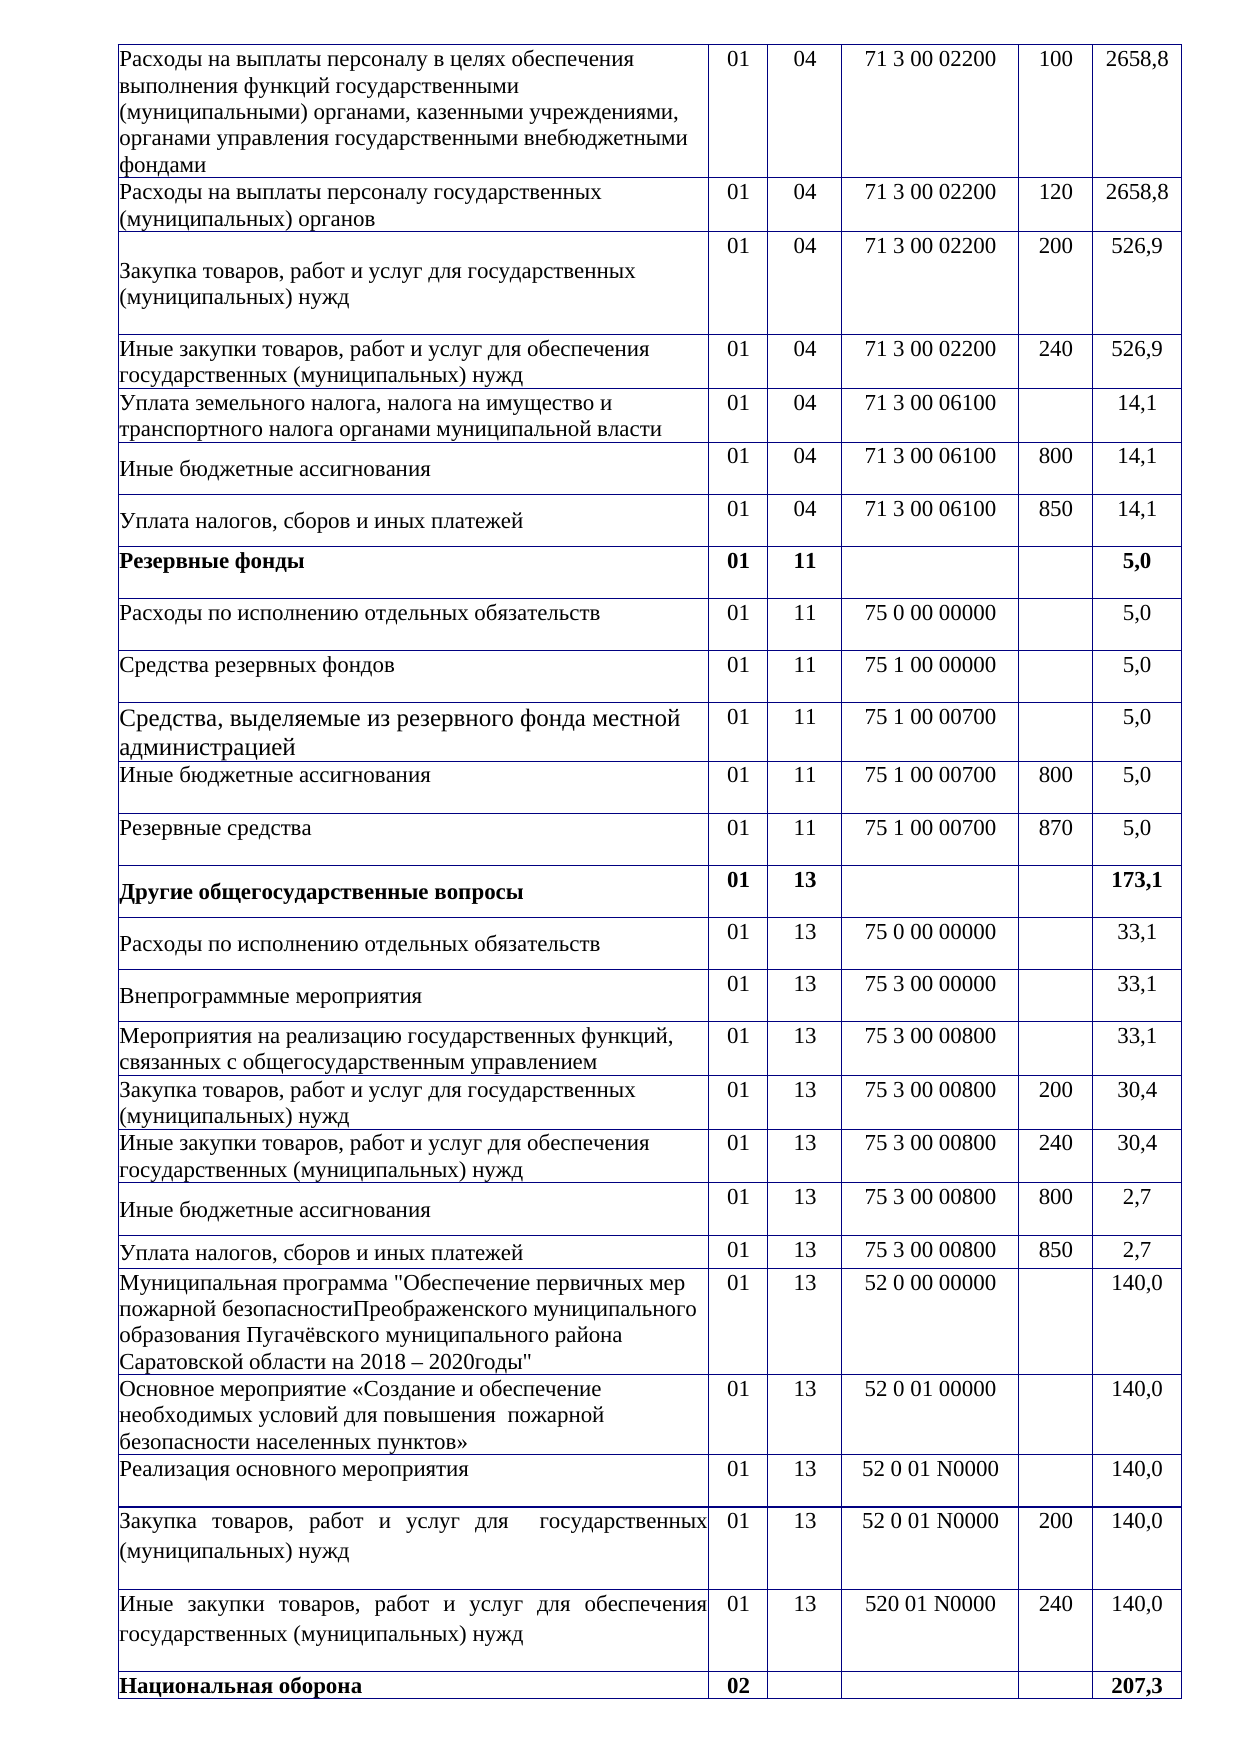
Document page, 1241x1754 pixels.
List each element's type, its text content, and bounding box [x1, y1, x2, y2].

table_cell 04 [768, 178, 841, 231]
table_cell 01 [709, 1076, 767, 1128]
table_cell 01 [709, 599, 767, 650]
table_cell [1019, 1269, 1092, 1374]
table_cell 13 [768, 1269, 841, 1374]
table_cell 01 [709, 970, 767, 1021]
table_cell 75 0 00 00000 [842, 599, 1018, 650]
table_cell Мероприятия на реализацию государственных функций, связанных с общегосударственным управлением [119, 1022, 708, 1075]
table_cell 13 [768, 1455, 841, 1506]
table_cell Расходы на выплаты персоналу государственных (муниципальных) органов [119, 178, 708, 231]
table_cell Закупка товаров, работ и услуг для государственных (муниципальных) нужд [119, 1076, 708, 1128]
table_cell 02 [709, 1672, 767, 1698]
table_cell Иные бюджетные ассигнования [119, 762, 708, 813]
table_cell [1019, 547, 1092, 598]
table_cell [1019, 970, 1092, 1021]
table_cell 75 3 00 00800 [842, 1022, 1018, 1075]
table_cell 240 [1019, 335, 1092, 388]
table_cell 13 [768, 1130, 841, 1182]
table_cell [1019, 1455, 1092, 1506]
table_cell 75 3 00 00000 [842, 970, 1018, 1021]
table_cell 01 [709, 918, 767, 969]
table_cell 5,0 [1093, 651, 1181, 702]
table_cell 13 [768, 1508, 841, 1589]
table_cell Закупка товаров, работ и услуг для государственных (муниципальных) нужд [119, 1508, 708, 1589]
table_cell 01 [709, 1455, 767, 1506]
table_cell 850 [1019, 1236, 1092, 1268]
table_cell 01 [709, 1590, 767, 1671]
table_cell 140,0 [1093, 1455, 1181, 1506]
table_cell 01 [709, 1508, 767, 1589]
table_cell [842, 866, 1018, 917]
table_cell Иные бюджетные ассигнования [119, 1183, 708, 1235]
table_cell 140,0 [1093, 1508, 1181, 1589]
table_cell [1019, 389, 1092, 442]
table_cell 14,1 [1093, 443, 1181, 494]
table_cell [1019, 866, 1092, 917]
table_cell 04 [768, 389, 841, 442]
table_cell 01 [709, 45, 767, 177]
table_cell Резервные средства [119, 814, 708, 865]
table_cell 01 [709, 495, 767, 546]
table_cell 13 [768, 970, 841, 1021]
table_cell 01 [709, 1130, 767, 1182]
table_cell 71 3 00 02200 [842, 45, 1018, 177]
table_cell 14,1 [1093, 495, 1181, 546]
table_cell Иные закупки товаров, работ и услуг для обеспечения государственных (муниципальных) нужд [119, 335, 708, 388]
table_cell 526,9 [1093, 335, 1181, 388]
table_cell 75 1 00 00700 [842, 703, 1018, 761]
table_cell 13 [768, 1590, 841, 1671]
table_cell 800 [1019, 443, 1092, 494]
table_cell 2658,8 [1093, 45, 1181, 177]
table_cell Расходы по исполнению отдельных обязательств [119, 918, 708, 969]
table_cell 520 01 N0000 [842, 1590, 1018, 1671]
table_cell 200 [1019, 1076, 1092, 1128]
table_cell 52 0 01 00000 [842, 1375, 1018, 1454]
table_cell 75 3 00 00800 [842, 1130, 1018, 1182]
table_cell [768, 1672, 841, 1698]
table_cell 5,0 [1093, 762, 1181, 813]
table_cell 240 [1019, 1130, 1092, 1182]
table_cell 04 [768, 495, 841, 546]
table_cell 526,9 [1093, 232, 1181, 334]
table_cell Средства резервных фондов [119, 651, 708, 702]
table_cell Резервные фонды [119, 547, 708, 598]
table_cell Иные закупки товаров, работ и услуг для обеспечения государственных (муниципальных) нужд [119, 1130, 708, 1182]
table_cell [1019, 1672, 1092, 1698]
table_cell 33,1 [1093, 918, 1181, 969]
table_cell Национальная оборона [119, 1672, 708, 1698]
table_cell 75 1 00 00700 [842, 762, 1018, 813]
table_cell 01 [709, 547, 767, 598]
table_cell [1019, 1375, 1092, 1454]
table_cell 01 [709, 651, 767, 702]
table_cell 850 [1019, 495, 1092, 546]
table_cell 13 [768, 1076, 841, 1128]
table_cell 71 3 00 06100 [842, 495, 1018, 546]
table_cell 01 [709, 1269, 767, 1374]
table_cell 75 3 00 00800 [842, 1183, 1018, 1235]
table_cell Уплата земельного налога, налога на имущество и транспортного налога органами муниципальной власти [119, 389, 708, 442]
table_cell 01 [709, 1022, 767, 1075]
table_cell 04 [768, 232, 841, 334]
table_cell 04 [768, 45, 841, 177]
table_cell 52 0 00 00000 [842, 1269, 1018, 1374]
table_cell 200 [1019, 1508, 1092, 1589]
table_cell 75 1 00 00000 [842, 651, 1018, 702]
table_cell [1019, 918, 1092, 969]
table_cell 01 [709, 814, 767, 865]
table_cell 2,7 [1093, 1236, 1181, 1268]
table_cell 33,1 [1093, 970, 1181, 1021]
table_cell 01 [709, 335, 767, 388]
table_cell Средства, выделяемые из резервного фонда местной администрацией [119, 703, 708, 761]
table_cell 75 3 00 00800 [842, 1076, 1018, 1128]
table_cell 75 1 00 00700 [842, 814, 1018, 865]
table_cell 71 3 00 06100 [842, 389, 1018, 442]
table_cell 140,0 [1093, 1375, 1181, 1454]
table_cell 52 0 01 N0000 [842, 1455, 1018, 1506]
table_cell 01 [709, 762, 767, 813]
table_cell 2658,8 [1093, 178, 1181, 231]
table_cell Иные бюджетные ассигнования [119, 443, 708, 494]
table_cell 173,1 [1093, 866, 1181, 917]
table_cell 13 [768, 866, 841, 917]
table_cell 100 [1019, 45, 1092, 177]
table_cell 52 0 01 N0000 [842, 1508, 1018, 1589]
table_cell 01 [709, 443, 767, 494]
table_cell 71 3 00 06100 [842, 443, 1018, 494]
table_cell [1019, 651, 1092, 702]
table_cell [1019, 1022, 1092, 1075]
table_cell Уплата налогов, сборов и иных платежей [119, 495, 708, 546]
table_cell 200 [1019, 232, 1092, 334]
table_cell 04 [768, 443, 841, 494]
table_cell [842, 547, 1018, 598]
table_cell 11 [768, 814, 841, 865]
table_cell Уплата налогов, сборов и иных платежей [119, 1236, 708, 1268]
table_cell 30,4 [1093, 1130, 1181, 1182]
table_cell 13 [768, 1375, 841, 1454]
table_cell 13 [768, 918, 841, 969]
table_cell 5,0 [1093, 547, 1181, 598]
table_cell Реализация основного мероприятия [119, 1455, 708, 1506]
table_cell 01 [709, 178, 767, 231]
table_cell Другие общегосударственные вопросы [119, 866, 708, 917]
table_cell 13 [768, 1236, 841, 1268]
table_cell 120 [1019, 178, 1092, 231]
table_cell 11 [768, 651, 841, 702]
table_cell 04 [768, 335, 841, 388]
table_cell 800 [1019, 762, 1092, 813]
table_cell Закупка товаров, работ и услуг для государственных (муниципальных) нужд [119, 232, 708, 334]
table_cell 01 [709, 1183, 767, 1235]
table_cell 11 [768, 547, 841, 598]
table_cell 13 [768, 1183, 841, 1235]
table_cell 01 [709, 1236, 767, 1268]
table_cell 207,3 [1093, 1672, 1181, 1698]
table_cell 140,0 [1093, 1269, 1181, 1374]
table_cell [1019, 599, 1092, 650]
table_cell 870 [1019, 814, 1092, 865]
table_cell [1019, 703, 1092, 761]
table_cell 11 [768, 599, 841, 650]
table_cell 71 3 00 02200 [842, 335, 1018, 388]
table_cell Муниципальная программа "Обеспечение первичных мер пожарной безопасностиПреображенского муниципального образования Пугачёвского муниципального района Саратовской области на 2018 – 2020годы" [119, 1269, 708, 1374]
table_cell 140,0 [1093, 1590, 1181, 1671]
table_cell 5,0 [1093, 703, 1181, 761]
table_cell Иные закупки товаров, работ и услуг для обеспечения государственных (муниципальных) нужд [119, 1590, 708, 1671]
table_cell 75 3 00 00800 [842, 1236, 1018, 1268]
table_cell 71 3 00 02200 [842, 232, 1018, 334]
table_cell 5,0 [1093, 599, 1181, 650]
table_cell 75 0 00 00000 [842, 918, 1018, 969]
table_cell 71 3 00 02200 [842, 178, 1018, 231]
table_cell 01 [709, 389, 767, 442]
table_cell 11 [768, 703, 841, 761]
table_cell [842, 1672, 1018, 1698]
table_cell 5,0 [1093, 814, 1181, 865]
table_cell 800 [1019, 1183, 1092, 1235]
table_cell 11 [768, 762, 841, 813]
table_cell 14,1 [1093, 389, 1181, 442]
table_cell 01 [709, 703, 767, 761]
table_cell Внепрограммные мероприятия [119, 970, 708, 1021]
table_cell 01 [709, 232, 767, 334]
table_cell 33,1 [1093, 1022, 1181, 1075]
table_cell 13 [768, 1022, 841, 1075]
table_cell 2,7 [1093, 1183, 1181, 1235]
table_cell Расходы по исполнению отдельных обязательств [119, 599, 708, 650]
table_cell Основное мероприятие «Создание и обеспечение необходимых условий для повышения пожарной безопасности населенных пунктов» [119, 1375, 708, 1454]
table_cell 30,4 [1093, 1076, 1181, 1128]
table_cell 01 [709, 1375, 767, 1454]
table_cell 240 [1019, 1590, 1092, 1671]
table_cell 01 [709, 866, 767, 917]
